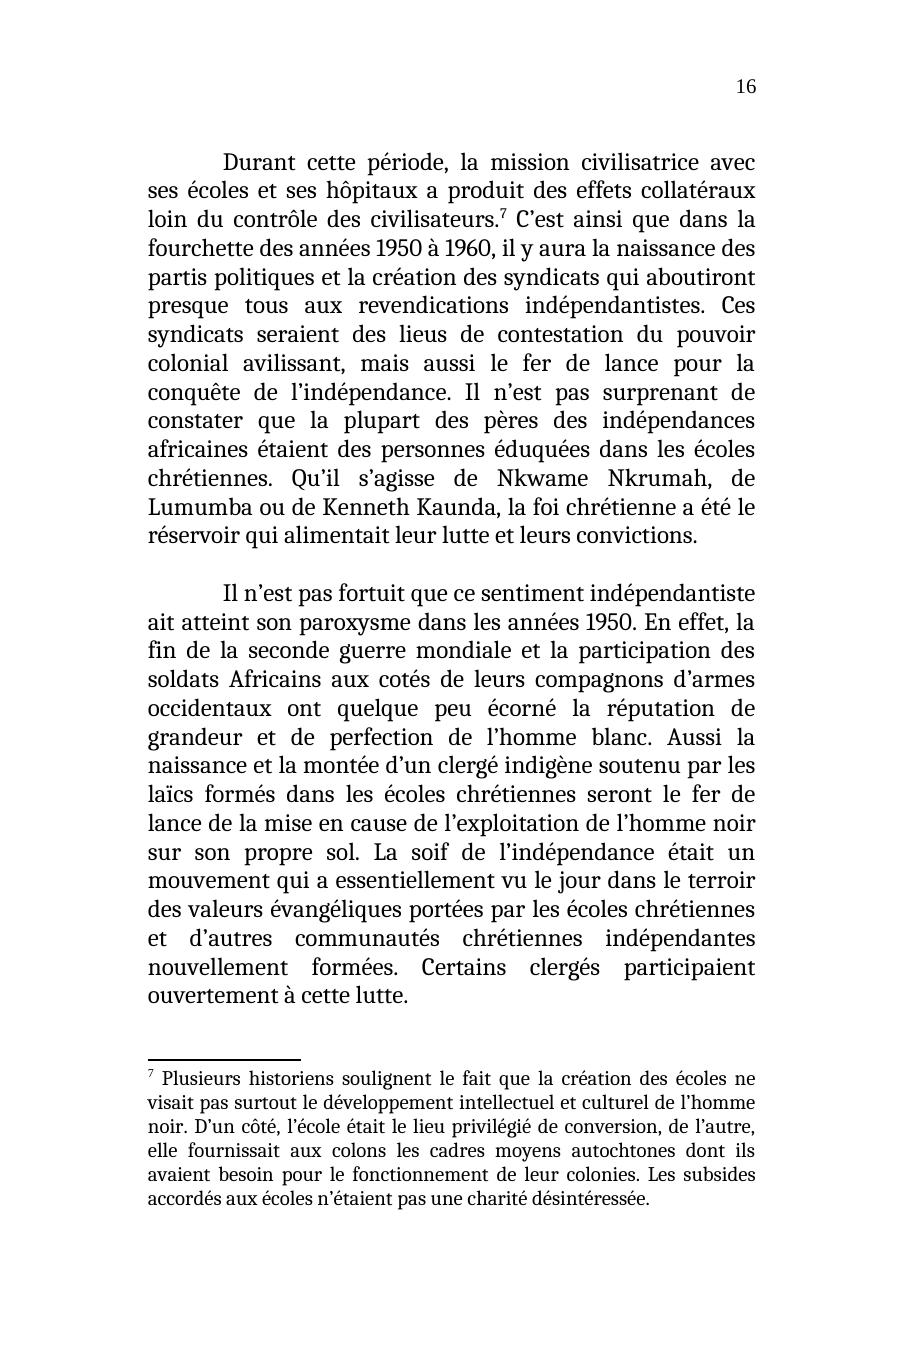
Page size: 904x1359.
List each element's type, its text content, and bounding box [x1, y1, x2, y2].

text Durant cette période, la mission civilisatrice avec ses écoles et ses hôpitaux a produit des effets collatéraux loin du contrôle des civilisateurs. C’est ainsi que dans la fourchette des années 1950 à 1960, il y aura la naissance des partis politiques et la création des syndicats qui aboutiront presque tous aux revendications indépendantistes. Ces syndicats seraient des lieus de contestation du pouvoir colonial avilissant, mais aussi le fer de lance pour la conquête de l’indépendance. Il n’est pas surprenant de constater que la plupart des pères des indépendances africaines étaient des personnes éduquées dans les écoles chrétiennes. Qu’il s’agisse de Nkwame Nkrumah, de Lumumba ou de Kenneth Kaunda, la foi chrétienne a été le réservoir qui alimentait leur lutte et leurs convictions. [148, 148, 756, 550]
text Il n’est pas fortuit que ce sentiment indépendantiste ait atteint son paroxysme dans les années 1950. En effet, la fin de la seconde guerre mondiale et la participation des soldats Africains aux cotés de leurs compagnons d’armes occidentaux ont quelque peu écorné la réputation de grandeur et de perfection de l’homme blanc. Aussi la naissance et la montée d’un clergé indigène soutenu par les laïcs formés dans les écoles chrétiennes seront le fer de lance de la mise en cause de l’exploitation de l’homme noir sur son propre sol. La soif de l’indépendance était un mouvement qui a essentiellement vu le jour dans le terroir des valeurs évangéliques portées par les écoles chrétiennes et d’autres communautés chrétiennes indépendantes nouvellement formées. Certains clergés participaient ouvertement à cette lutte. [148, 579, 756, 1010]
